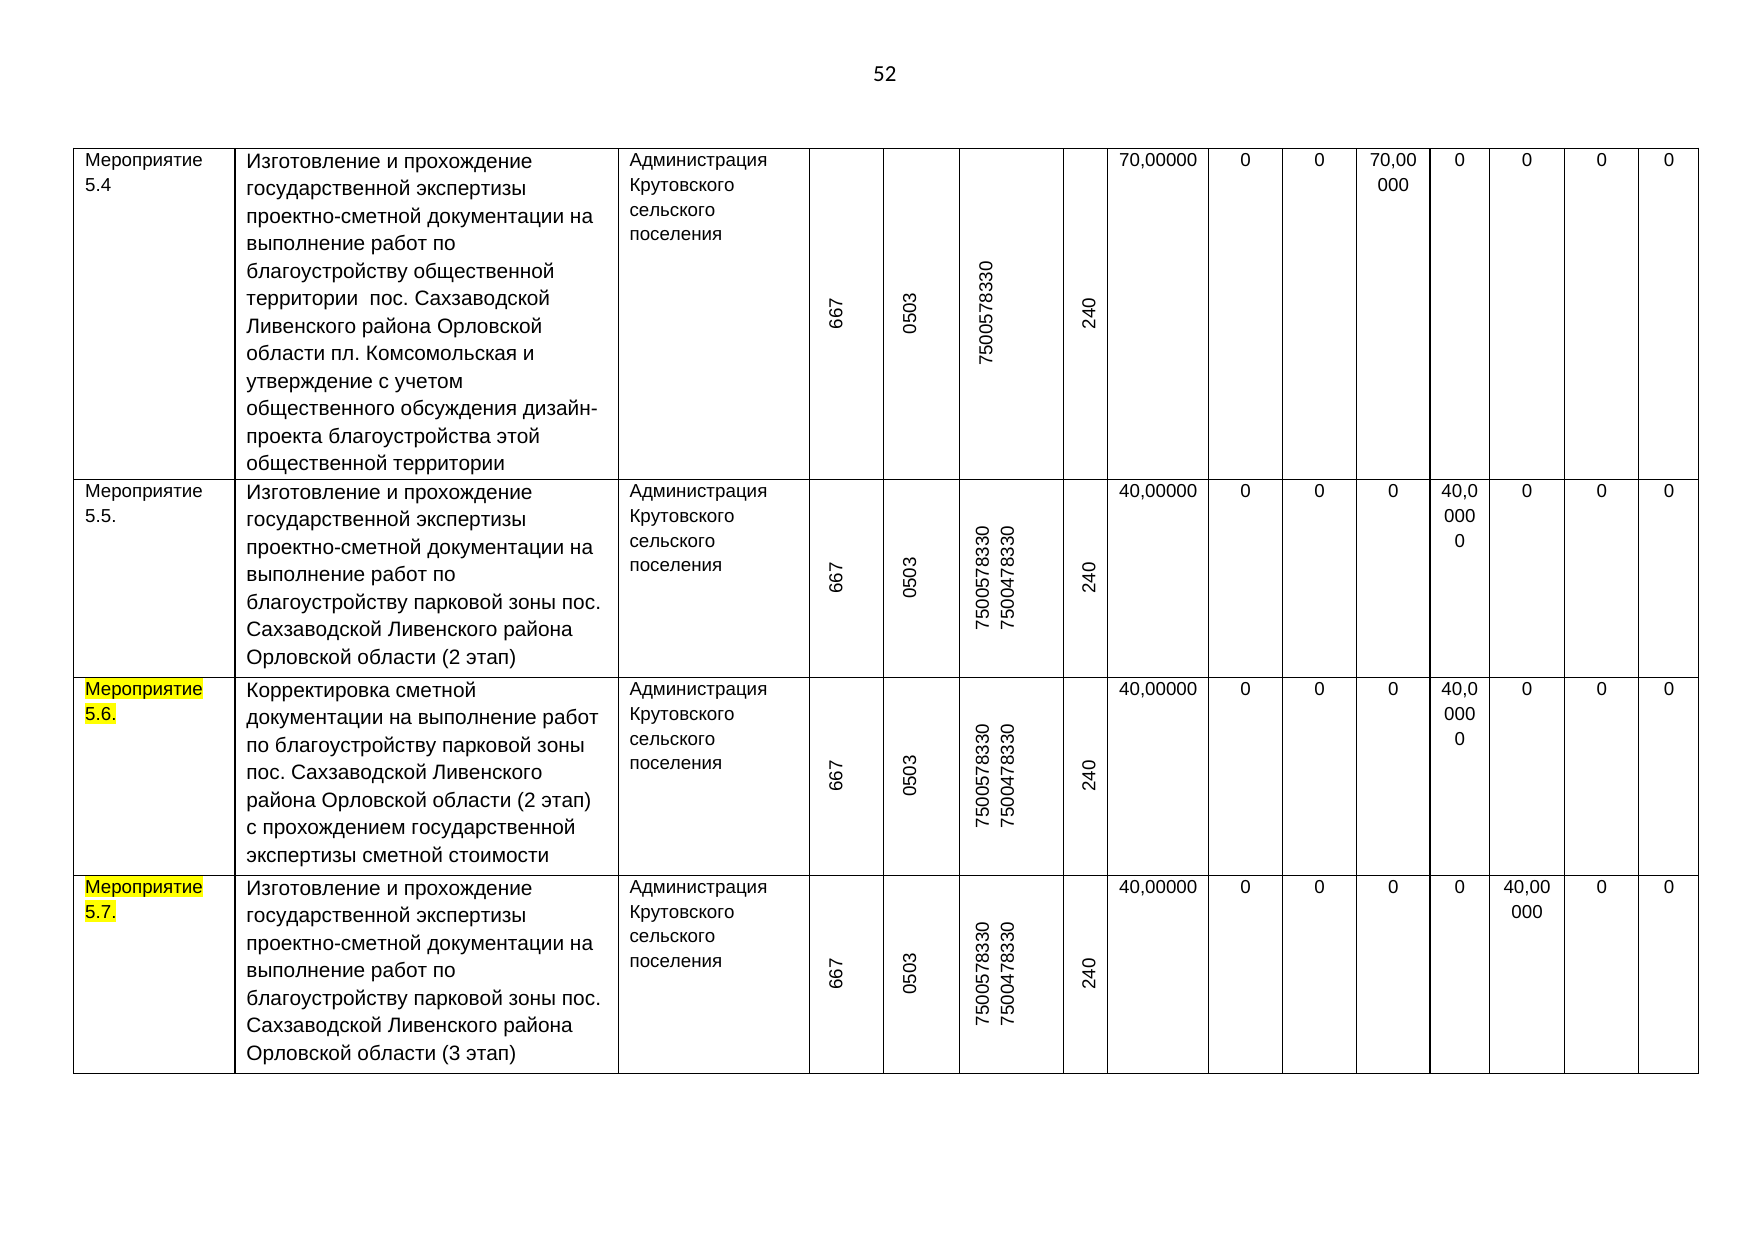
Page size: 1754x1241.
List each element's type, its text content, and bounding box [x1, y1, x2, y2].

table_cell 40,00000 [1431, 480, 1489, 677]
table_cell 0 [1431, 876, 1489, 1072]
table_cell Мероприятие 5.6. [74, 678, 234, 874]
table_cell 7500578330 7500478330 [960, 678, 1063, 874]
table_cell Изготовление и прохождение государственной экспертизы проектно-сметной документации на выполнение работ по благоустройству парковой зоны пос. Сахзаводской Ливенского района Орловской области (2 этап) [236, 480, 618, 677]
table_cell 0 [1639, 480, 1698, 677]
table_cell 0503 [884, 678, 959, 874]
table_cell 0 [1565, 876, 1638, 1072]
table_cell 0 [1639, 149, 1698, 479]
table_cell 0 [1209, 149, 1282, 479]
table_cell 240 [1064, 480, 1107, 677]
table_cell 240 [1064, 149, 1107, 479]
table_cell 0 [1490, 480, 1564, 677]
table_cell 0 [1639, 678, 1698, 874]
table_cell 667 [810, 480, 883, 677]
table_cell 0 [1565, 480, 1638, 677]
table_cell 240 [1064, 678, 1107, 874]
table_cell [619, 149, 809, 479]
table_cell 0503 [884, 149, 959, 479]
table_cell 70,00000 [1357, 149, 1429, 479]
table_cell 0 [1209, 480, 1282, 677]
table_cell 40,00000 [1108, 876, 1208, 1072]
table_cell 667 [810, 876, 883, 1072]
table_cell 0 [1283, 149, 1356, 479]
table_cell 0 [1209, 876, 1282, 1072]
table_cell 70,00000 [1108, 149, 1208, 479]
table_cell 667 [810, 149, 883, 479]
table_cell 0 [1283, 480, 1356, 677]
table_cell Корректировка сметной документации на выполнение работ по благоустройству парковой зоны пос. Сахзаводской Ливенского района Орловской области (2 этап) с прохождением государственной экспертизы сметной стоимости [236, 678, 618, 874]
table_cell Мероприятие 5.4 [74, 149, 234, 479]
table_cell 0 [1283, 876, 1356, 1072]
table_cell 0 [1490, 678, 1564, 874]
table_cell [619, 876, 809, 1072]
table_cell 40,00000 [1490, 876, 1564, 1072]
table_cell 0 [1283, 678, 1356, 874]
table_cell 0 [1209, 678, 1282, 874]
table_cell 0 [1490, 149, 1564, 479]
table_cell 0 [1357, 876, 1429, 1072]
table_cell 667 [810, 678, 883, 874]
table_cell 40,00000 [1431, 678, 1489, 874]
table_cell 0 [1431, 149, 1489, 479]
table_cell 0503 [884, 480, 959, 677]
table_cell Мероприятие 5.7. [74, 876, 234, 1072]
table_cell 0 [1357, 480, 1429, 677]
table_cell 7500578330 [960, 149, 1063, 479]
table_cell 0503 [884, 876, 959, 1072]
table_cell 0 [1565, 678, 1638, 874]
table_cell 240 [1064, 876, 1107, 1072]
table_cell 0 [1357, 678, 1429, 874]
table_cell Администрация Крутовского сельского поселения [619, 678, 809, 874]
table_cell Мероприятие 5.5. [74, 480, 234, 677]
table_cell Администрация Крутовского сельского поселения [619, 480, 809, 677]
table_cell Изготовление и прохождение государственной экспертизы проектно-сметной документации на выполнение работ по благоустройству парковой зоны пос. Сахзаводской Ливенского района Орловской области (3 этап) [236, 876, 618, 1072]
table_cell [960, 876, 1063, 1072]
table_cell 40,00000 [1108, 480, 1208, 677]
table_cell 0 [1639, 876, 1698, 1072]
table_cell 0 [1565, 149, 1638, 479]
table_cell 40,00000 [1108, 678, 1208, 874]
table_cell 7500578330 7500478330 [960, 480, 1063, 677]
table_cell Изготовление и прохождение государственной экспертизы проектно-сметной документации на выполнение работ по благоустройству общественной территории пос. Сахзаводской Ливенского района Орловской области пл. Комсомольская и утверждение с учетом общественного обсуждения дизайн-проекта благоустройства этой общественной территории [236, 149, 618, 479]
